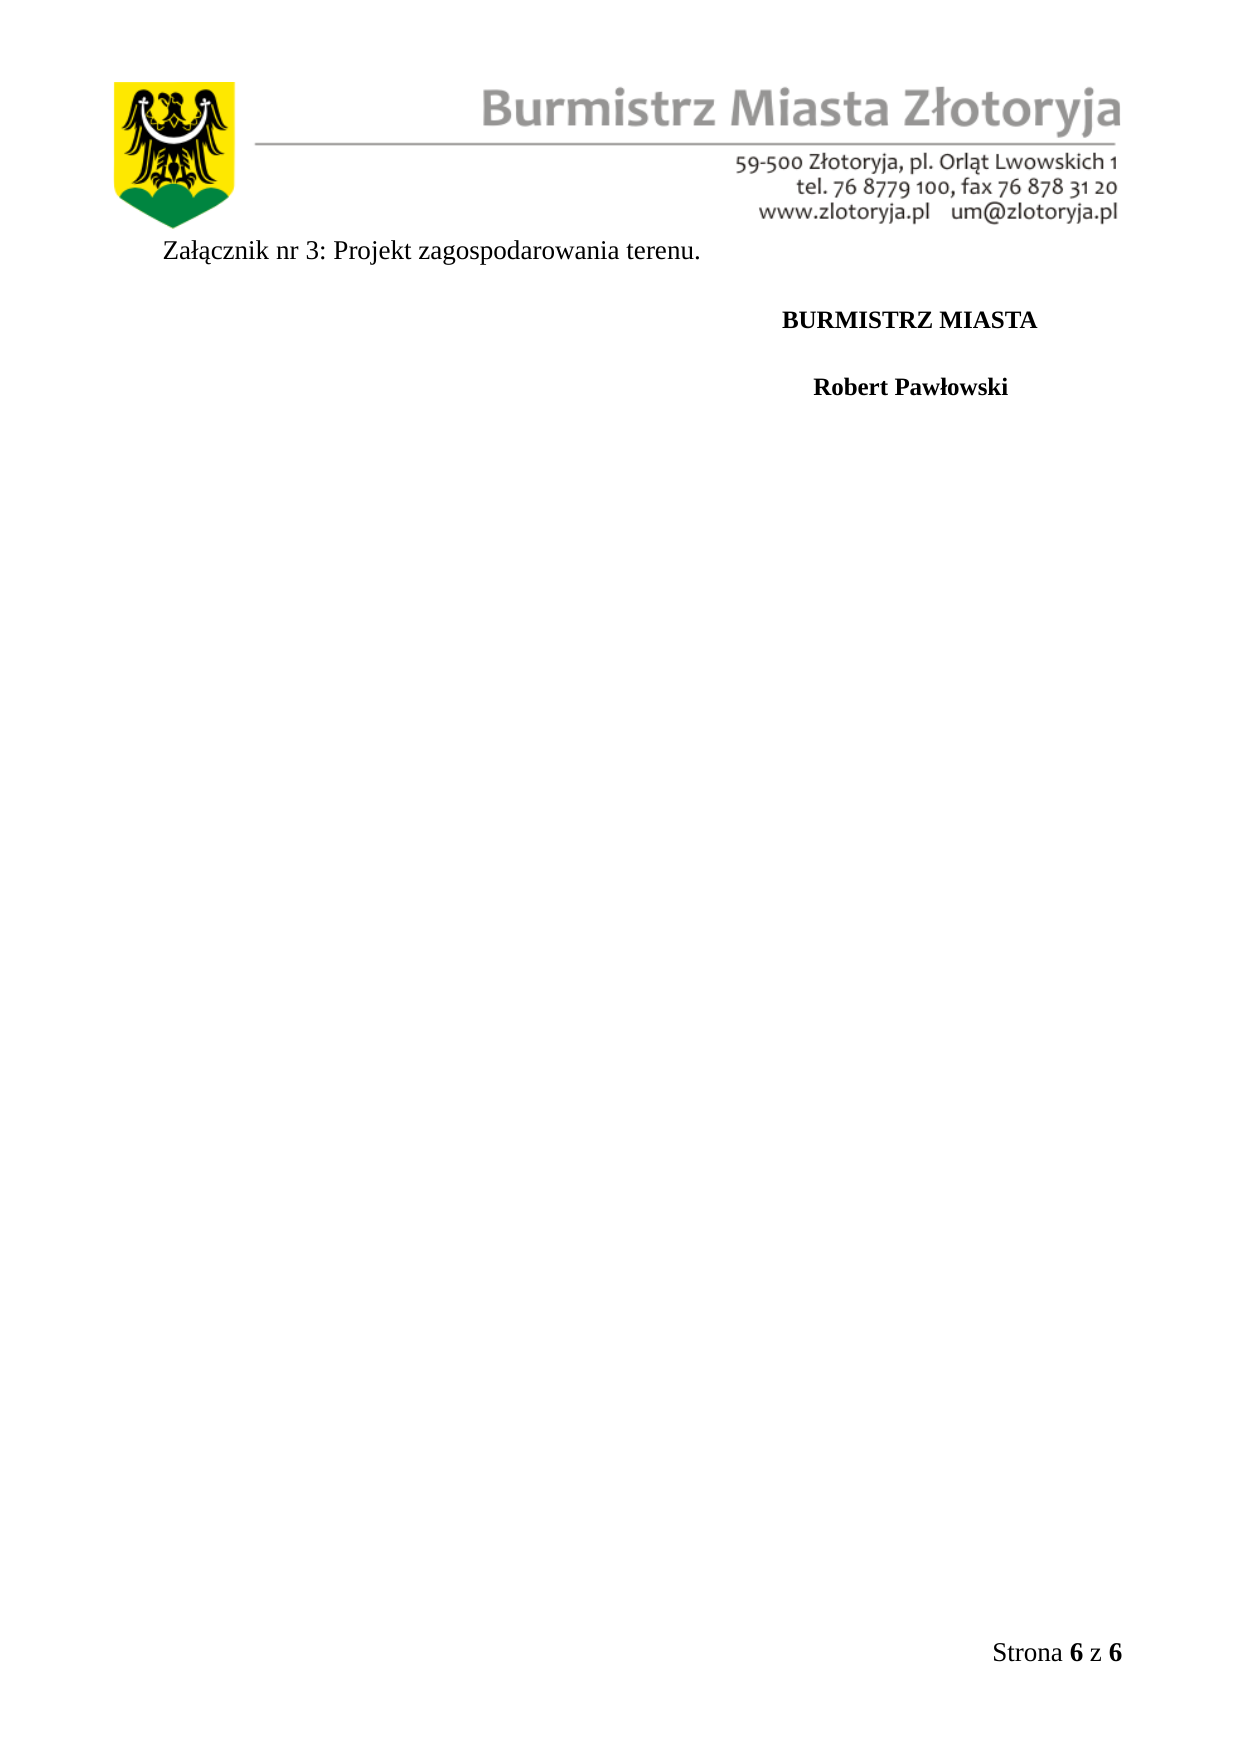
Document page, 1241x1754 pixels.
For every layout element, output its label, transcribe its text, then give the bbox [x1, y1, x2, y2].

text Robert Pawłowski [708, 372, 1122, 401]
list Załącznik nr 3: Projekt zagospodarowania terenu. [162, 118, 1122, 265]
picture [113, 82, 1121, 230]
text BURMISTRZ MIASTA [207, 306, 1122, 334]
